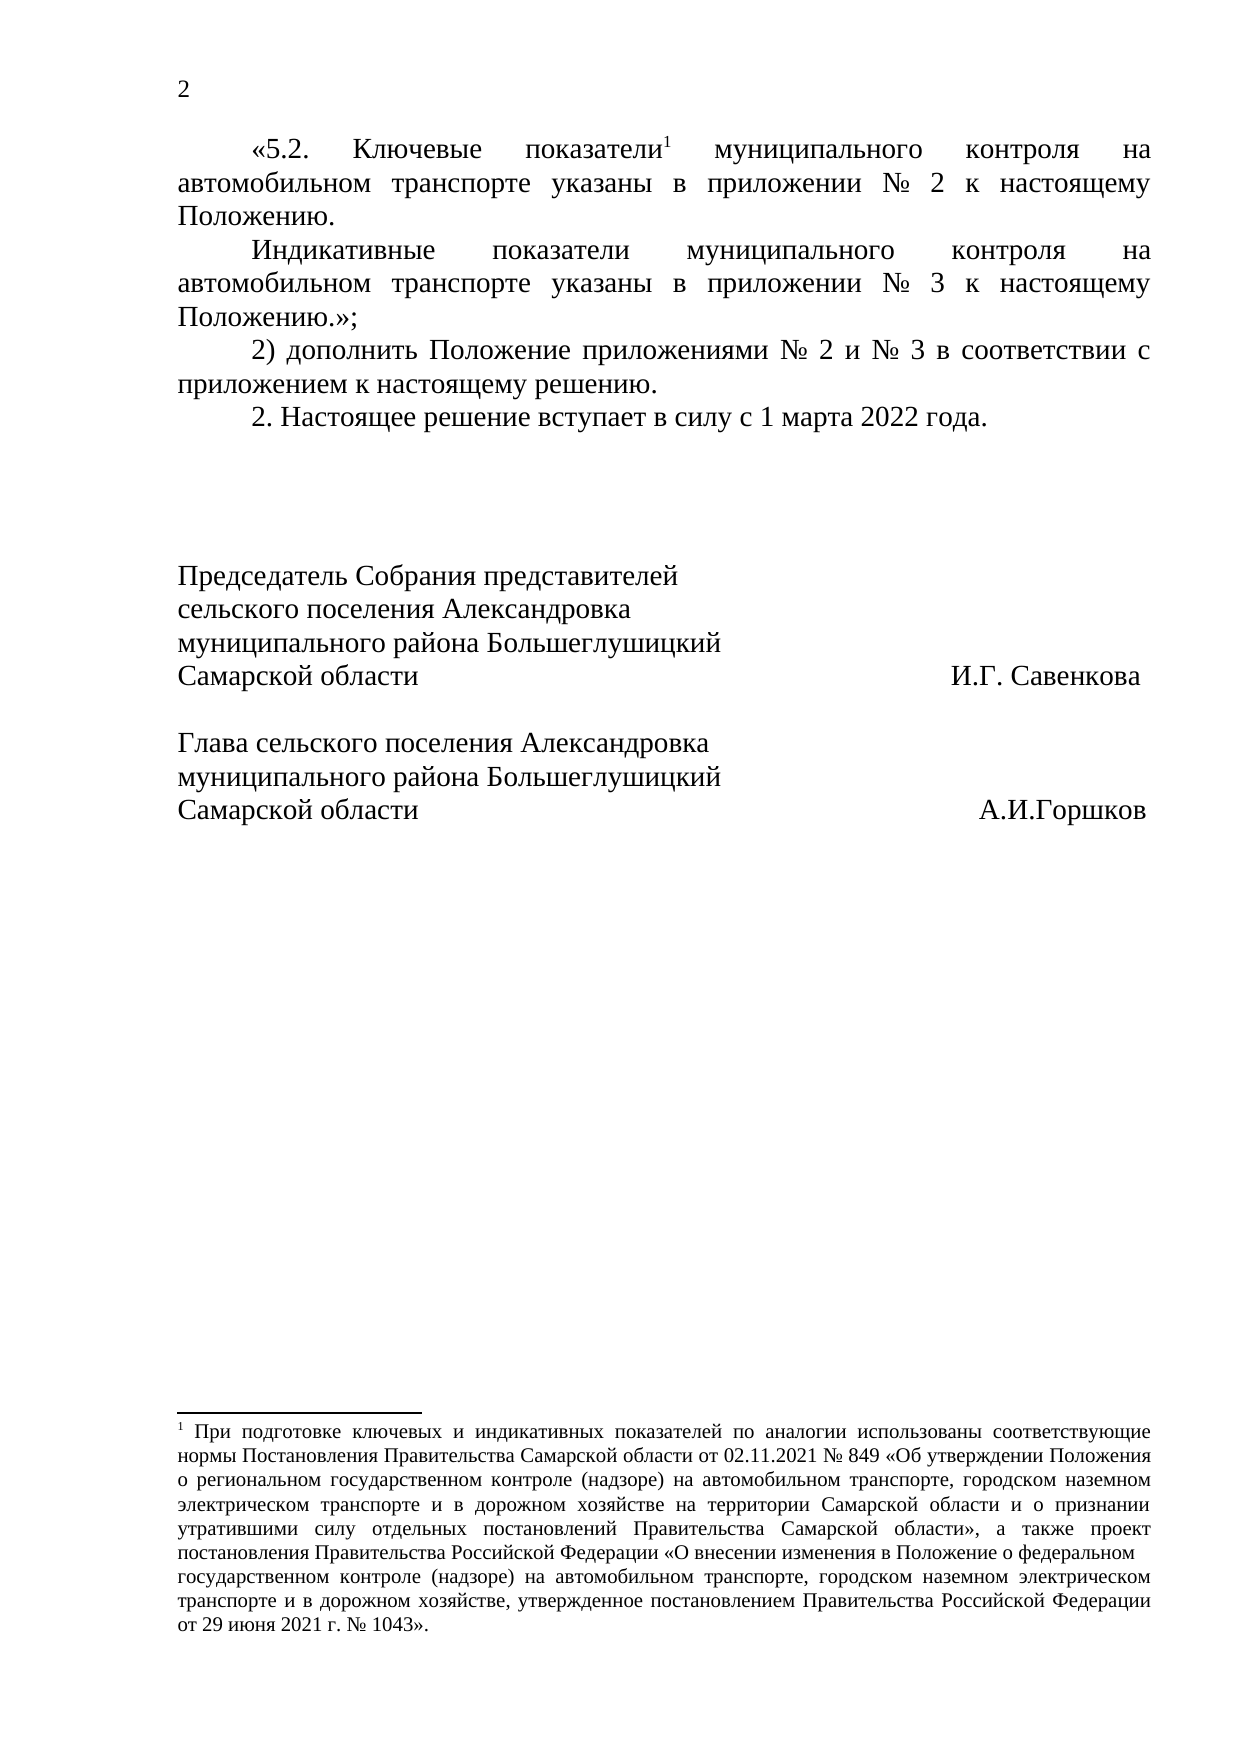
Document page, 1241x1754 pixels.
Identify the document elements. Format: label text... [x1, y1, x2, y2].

text Индикативные показатели муниципального контроля на автомобильном транспорте указаны в приложении № 3 к настоящему Положению.»; [177, 232, 1152, 332]
text муниципального района Большеглушицкий [177, 759, 1152, 792]
text Глава сельского поселения Александровка [177, 725, 1152, 759]
text 2. Настоящее решение вступает в силу с 1 марта 2022 года. [177, 399, 1152, 433]
text Самарской области А.И.Горшков [177, 792, 1152, 826]
text 2) дополнить Положение приложениями № 2 и № 3 в соответствии с приложением к настоящему решению. [177, 332, 1152, 399]
text Самарской области И.Г. Савенкова [177, 658, 1152, 692]
text сельского поселения Александровка [177, 591, 1152, 625]
text Председатель Собрания представителей [177, 558, 1152, 591]
text муниципального района Большеглушицкий [177, 625, 1152, 658]
text «5.2. Ключевые показатели муниципального контроля на автомобильном транспорте указаны в приложении № 2 к настоящему Положению. [177, 131, 1152, 232]
